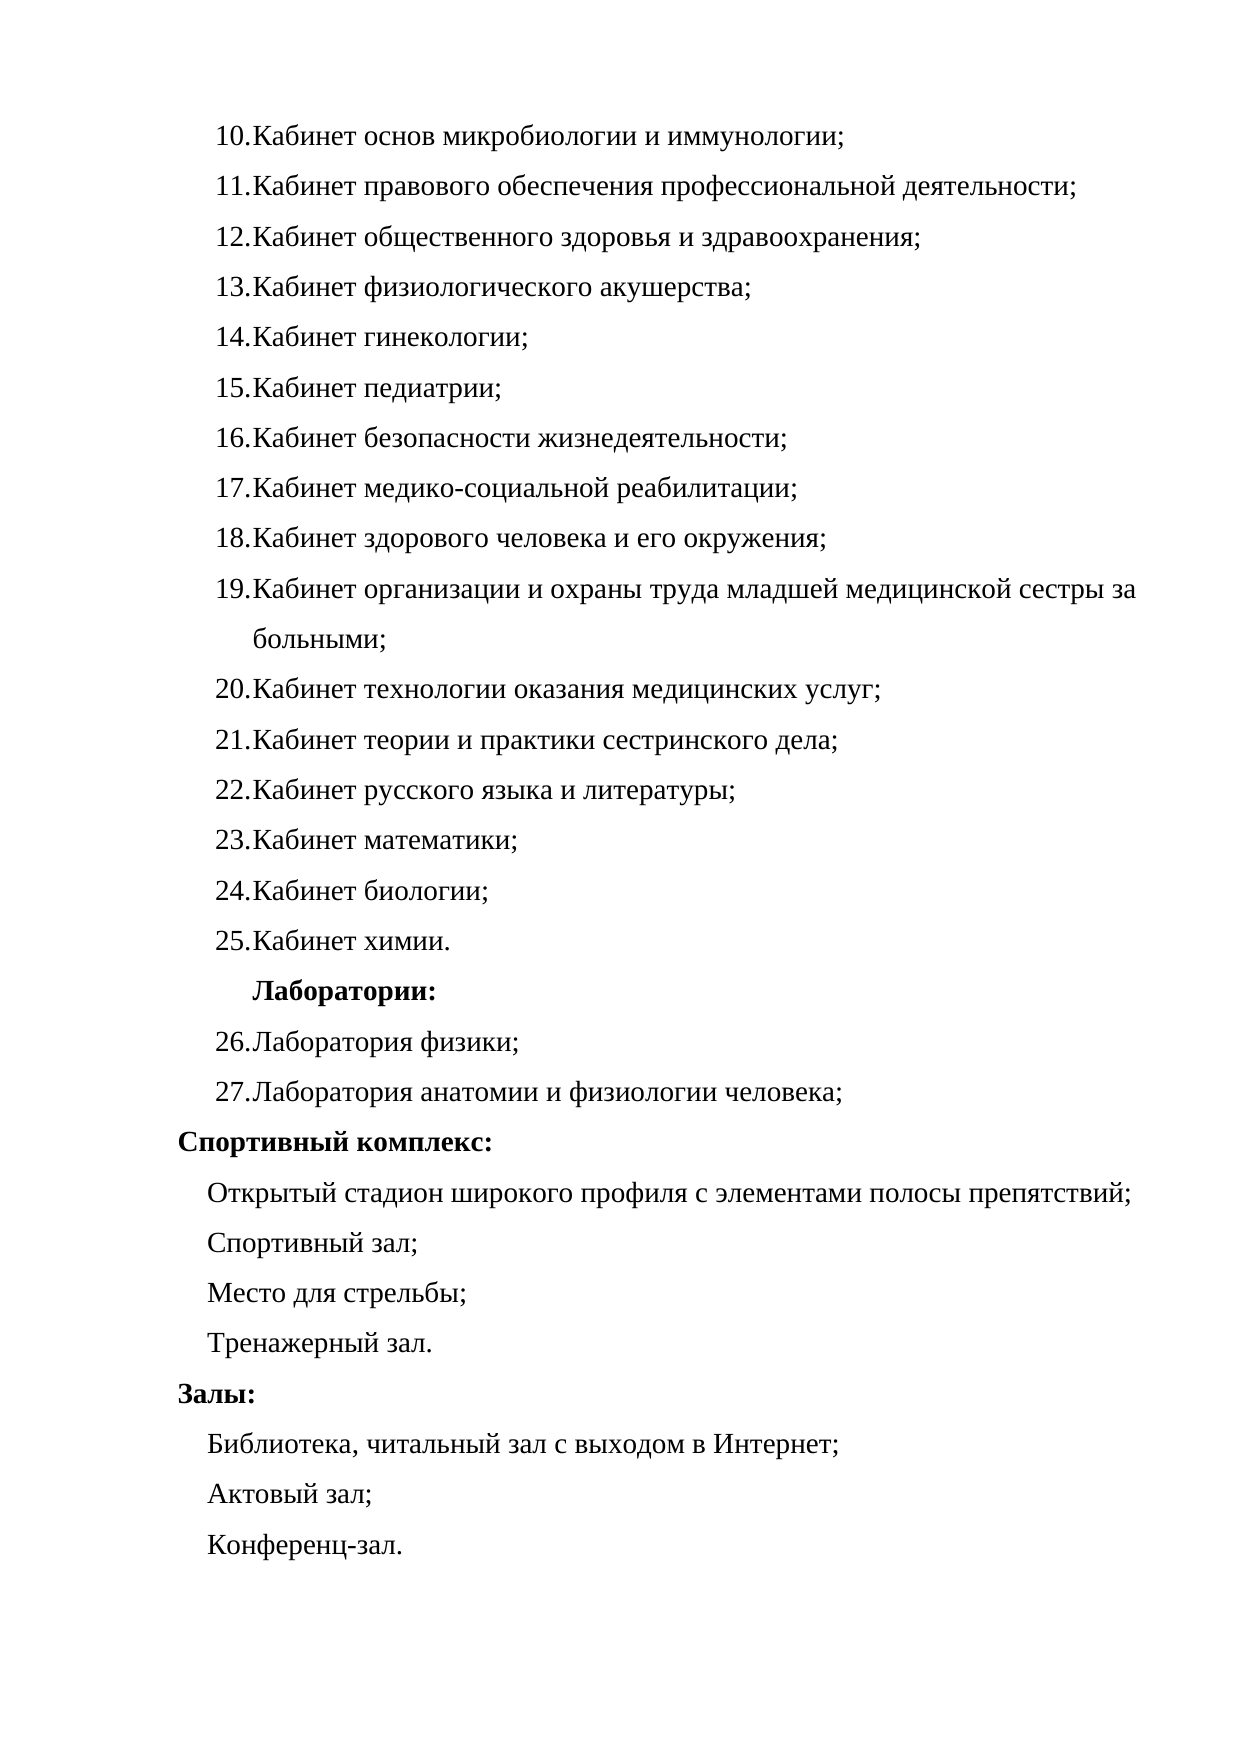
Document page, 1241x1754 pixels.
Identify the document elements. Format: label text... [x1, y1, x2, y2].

list Кабинет общественного здоровья и здравоохранения; [215, 219, 1152, 252]
list Кабинет гинекологии; [215, 319, 1152, 353]
list Кабинет физиологического акушерства; [215, 269, 1152, 303]
list Кабинет организации и охраны труда младшей медицинской сестры за больными; [215, 571, 1152, 655]
list Лаборатория анатомии и физиологии человека; [215, 1074, 1152, 1108]
list Кабинет педиатрии; [215, 370, 1152, 403]
list Конференц-зал. [207, 1527, 1152, 1560]
text Тренажерный зал. [207, 1326, 1152, 1359]
list Кабинет биологии; [215, 873, 1152, 906]
list Кабинет теории и практики сестринского дела; [215, 722, 1152, 755]
text Актовый зал; [207, 1477, 1152, 1510]
list Кабинет медико-социальной реабилитации; [215, 470, 1152, 504]
text Спортивный комплекс: [177, 1124, 1152, 1158]
list Кабинет химии. [215, 923, 1152, 957]
list Кабинет основ микробиологии и иммунологии; [215, 118, 1152, 152]
text Спортивный зал; [207, 1225, 1152, 1258]
text Место для стрельбы; [207, 1275, 1152, 1309]
list Кабинет математики; [215, 822, 1152, 856]
text Лаборатории: [252, 973, 1152, 1007]
list Лаборатория физики; [215, 1024, 1152, 1057]
list Кабинет здорового человека и его окружения; [215, 521, 1152, 554]
list Кабинет правового обеспечения профессиональной деятельности; [215, 168, 1152, 202]
list Кабинет русского языка и литературы; [215, 772, 1152, 806]
text Залы: [177, 1376, 1152, 1409]
list Кабинет безопасности жизнедеятельности; [215, 420, 1152, 453]
text Открытый стадион широкого профиля с элементами полосы препятствий; [207, 1175, 1152, 1208]
list Кабинет технологии оказания медицинских услуг; [215, 672, 1152, 705]
text Библиотека, читальный зал с выходом в Интернет; [207, 1426, 1152, 1460]
